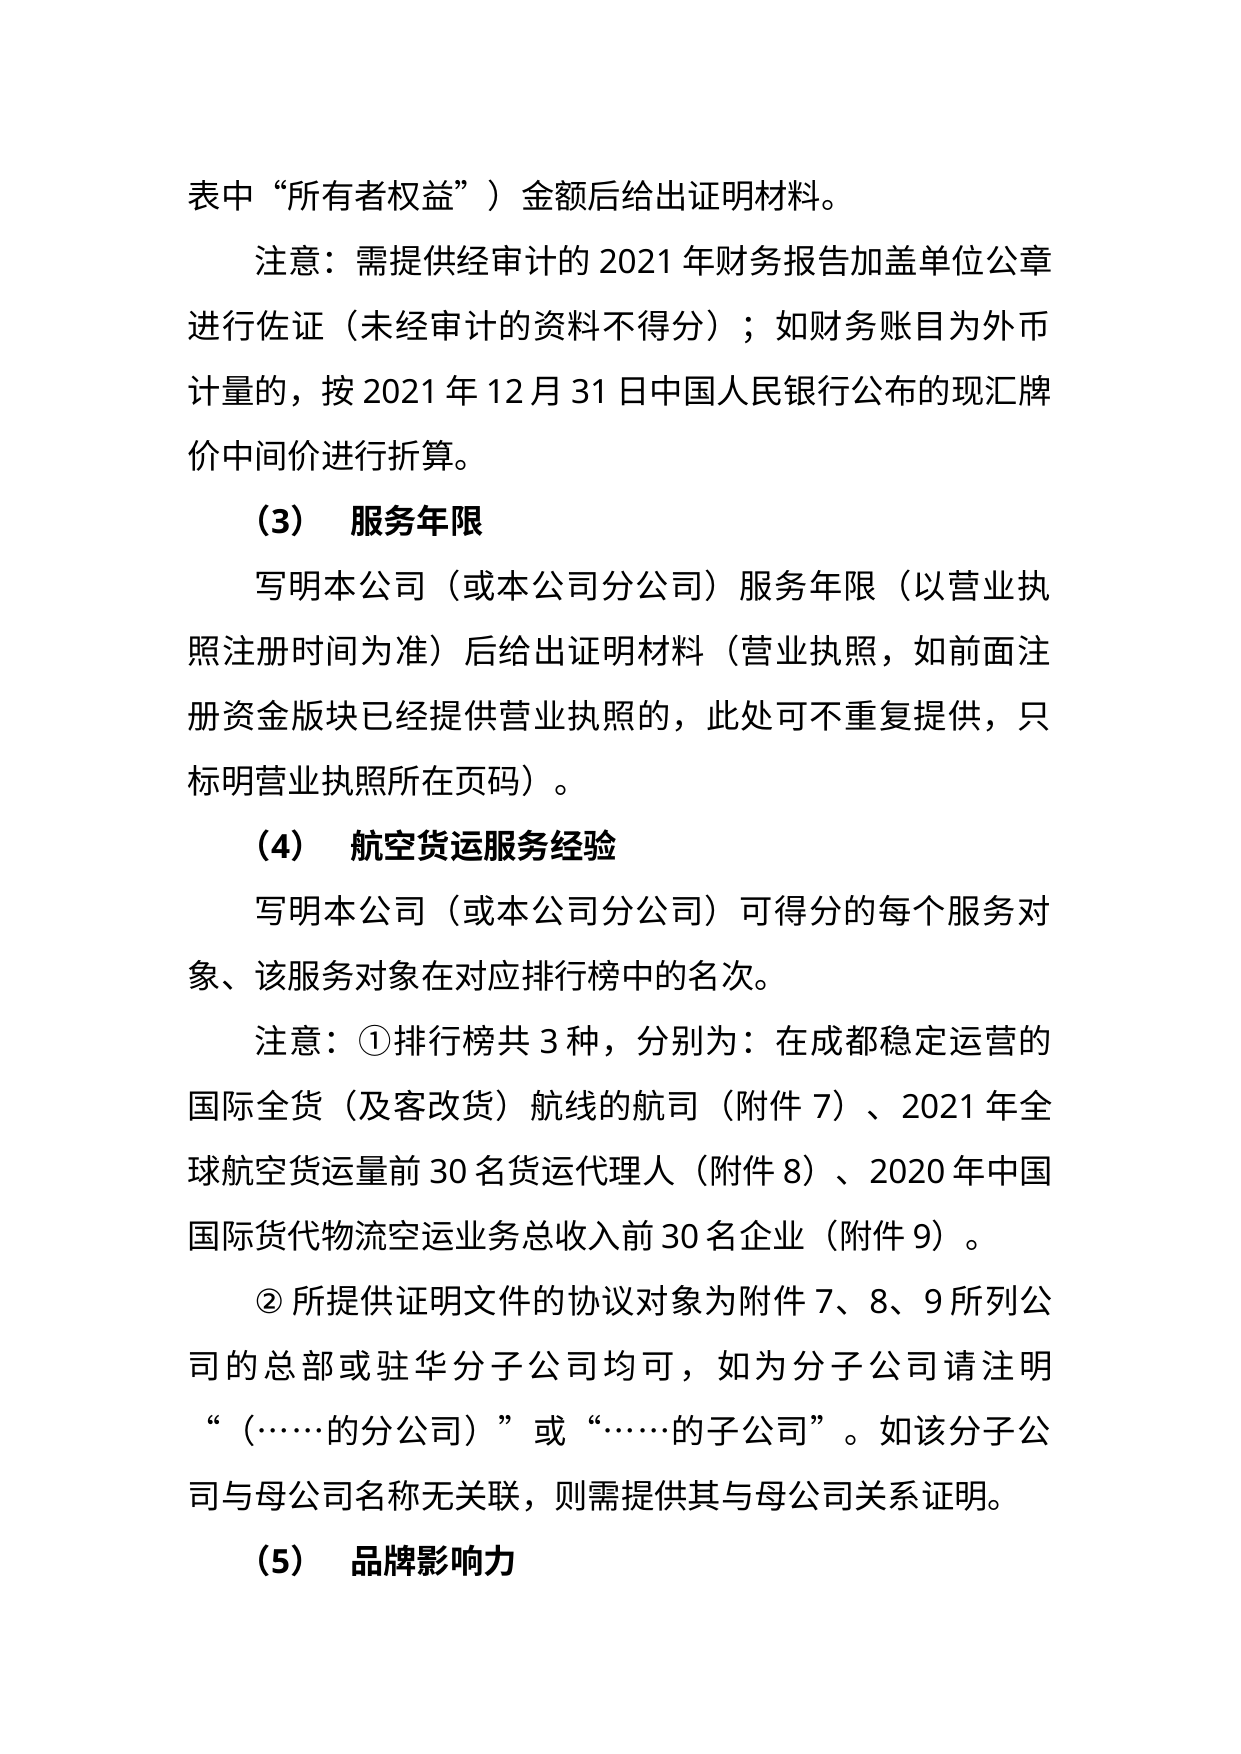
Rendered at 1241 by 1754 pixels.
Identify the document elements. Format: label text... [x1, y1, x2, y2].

text 注意：①排行榜共3种，分别为：在成都稳定运营的国际全货（及客改货）航线的航司（附件7）、2021年全球航空货运量前30名货运代理人（附件8）、2020年中国国际货代物流空运业务总收入前30名企业（附件9）。 [187, 1007, 1053, 1267]
text 写明本公司（或本公司分公司）服务年限（以营业执照注册时间为准）后给出证明材料（营业执照，如前面注册资金版块已经提供营业执照的，此处可不重复提供，只标明营业执照所在页码）。 [187, 552, 1053, 812]
text ②所提供证明文件的协议对象为附件7、8、9所列公司的总部或驻华分子公司均可，如为分子公司请注明“（……的分公司）”或“……的子公司”。如该分子公司与母公司名称无关联，则需提供其与母公司关系证明。 [187, 1267, 1053, 1527]
list 服务年限 [237, 487, 1053, 552]
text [187, 162, 1053, 227]
text 注意：需提供经审计的2021年财务报告加盖单位公章进行佐证（未经审计的资料不得分）；如财务账目为外币计量的，按2021年12月31日中国人民银行公布的现汇牌价中间价进行折算。 [187, 227, 1053, 487]
list 品牌影响力 [237, 1527, 1053, 1592]
list 航空货运服务经验 [237, 812, 1053, 877]
text 写明本公司（或本公司分公司）可得分的每个服务对象、该服务对象在对应排行榜中的名次。 [187, 877, 1053, 1007]
